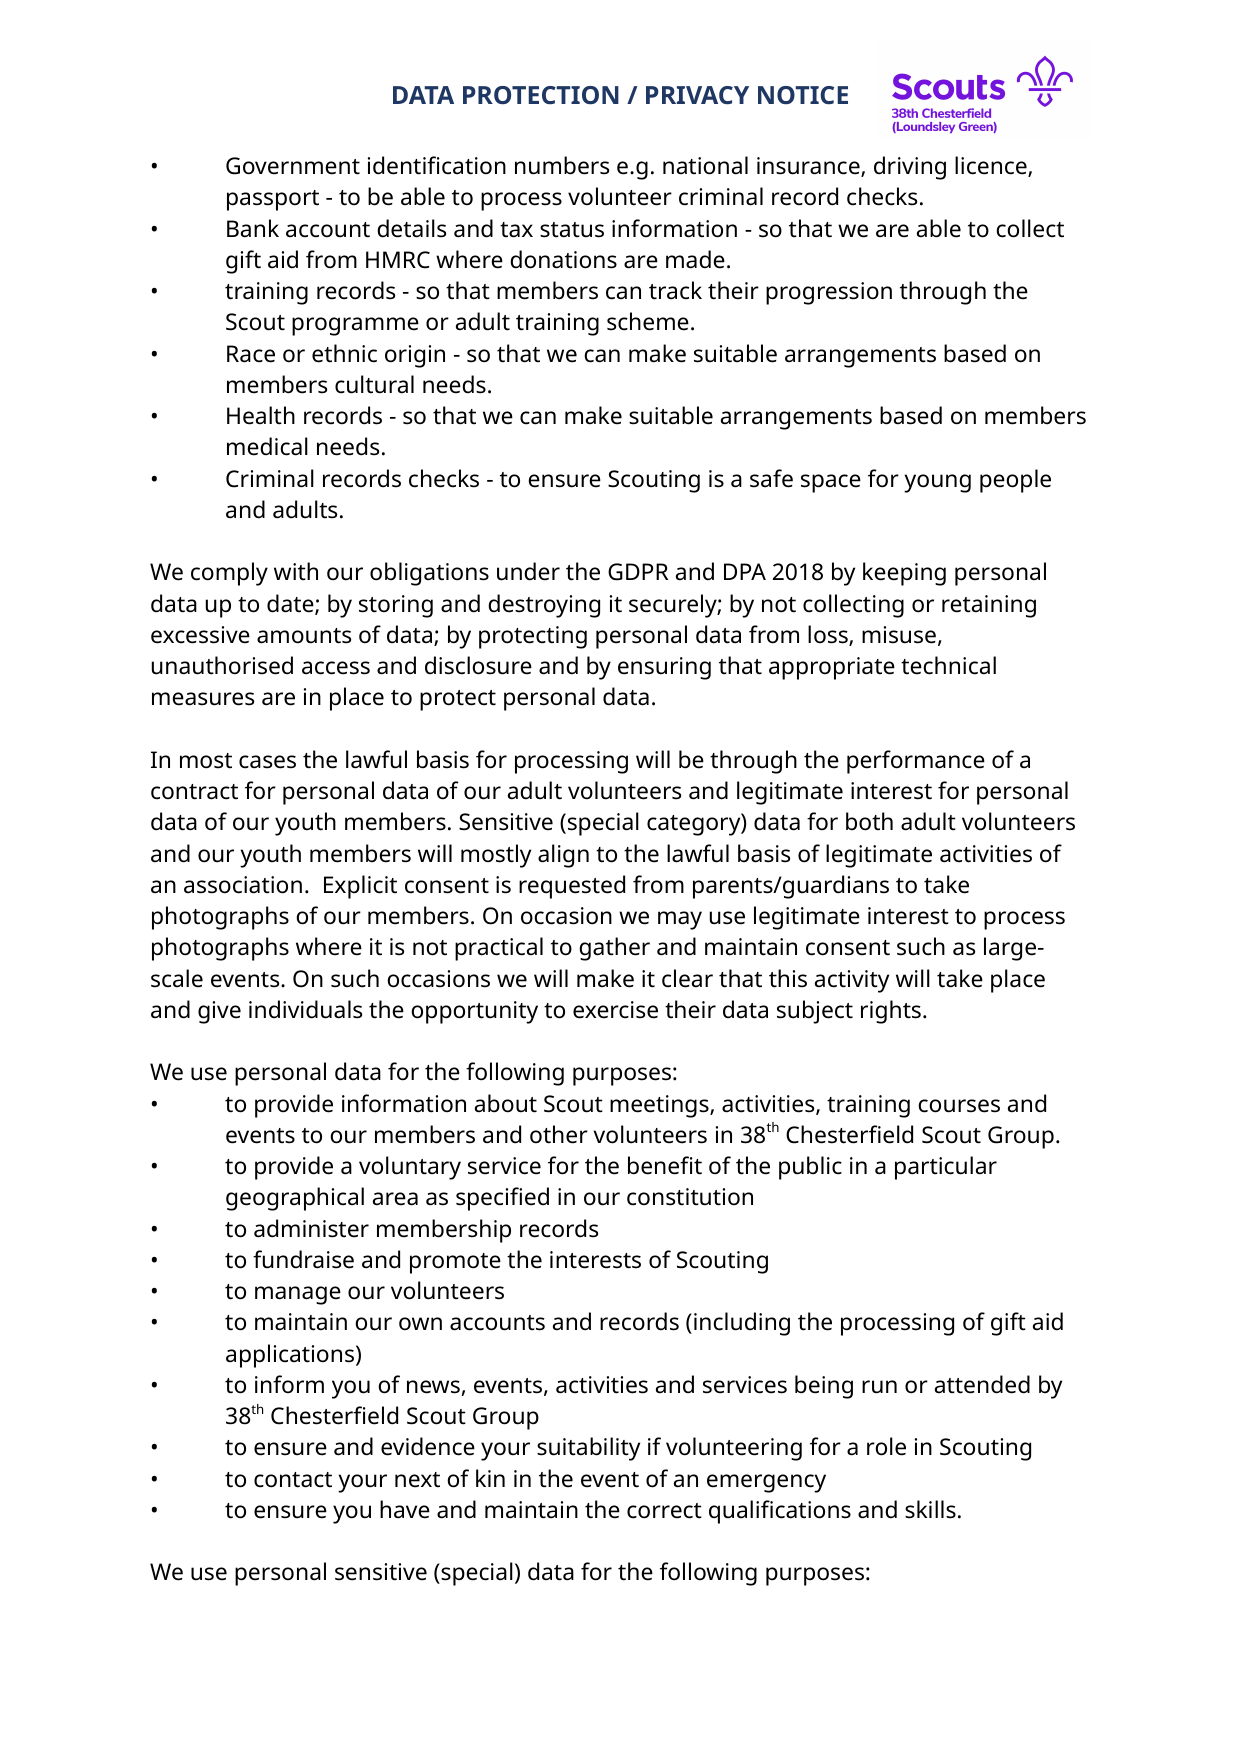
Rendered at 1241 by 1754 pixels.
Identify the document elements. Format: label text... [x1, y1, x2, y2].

text We use personal sensitive (special) data for the following purposes: [150, 1556, 1090, 1587]
text • Bank account details and tax status information - so that we are able to collect gift aid from HMRC where donations are made. [150, 212, 1090, 275]
text In most cases the lawful basis for processing will be through the performance of a contract for personal data of our adult volunteers and legitimate interest for personal data of our youth members. Sensitive (special category) data for both adult volunteers and our youth members will mostly align to the lawful basis of legitimate activities of an association. Explicit consent is requested from parents/guardians to take photographs of our members. On occasion we may use legitimate interest to process photographs where it is not practical to gather and maintain consent such as large-scale events. On such occasions we will make it clear that this activity will take place and give individuals the opportunity to exercise their data subject rights. [150, 744, 1090, 1025]
text • to fundraise and promote the interests of Scouting [150, 1244, 1090, 1275]
text • to ensure and evidence your suitability if volunteering for a role in Scouting [150, 1431, 1090, 1462]
text • Race or ethnic origin - so that we can make suitable arrangements based on members cultural needs. [150, 337, 1090, 400]
text • to provide information about Scout meetings, activities, training courses and events to our members and other volunteers in 38th Chesterfield Scout Group. [150, 1087, 1090, 1150]
text • to administer membership records [150, 1212, 1090, 1244]
text • to contact your next of kin in the event of an emergency [150, 1462, 1090, 1494]
text • to manage our volunteers [150, 1275, 1090, 1306]
text • to provide a voluntary service for the benefit of the public in a particular geographical area as specified in our constitution [150, 1150, 1090, 1212]
text • to inform you of news, events, activities and services being run or attended by 38th Chesterfield Scout Group [150, 1369, 1090, 1431]
text We comply with our obligations under the GDPR and DPA 2018 by keeping personal data up to date; by storing and destroying it securely; by not collecting or retaining excessive amounts of data; by protecting personal data from loss, misuse, unauthorised access and disclosure and by ensuring that appropriate technical measures are in place to protect personal data. [150, 556, 1090, 712]
text • to ensure you have and maintain the correct qualifications and skills. [150, 1494, 1090, 1525]
text • training records - so that members can track their progression through the Scout programme or adult training scheme. [150, 275, 1090, 337]
text We use personal data for the following purposes: [150, 1056, 1090, 1087]
text • Health records - so that we can make suitable arrangements based on members medical needs. [150, 400, 1090, 462]
text • to maintain our own accounts and records (including the processing of gift aid applications) [150, 1306, 1090, 1369]
picture [874, 40, 1091, 139]
text • Criminal records checks - to ensure Scouting is a safe space for young people and adults. [150, 462, 1090, 525]
text • Government identification numbers e.g. national insurance, driving licence, passport - to be able to process volunteer criminal record checks. [150, 150, 1090, 212]
